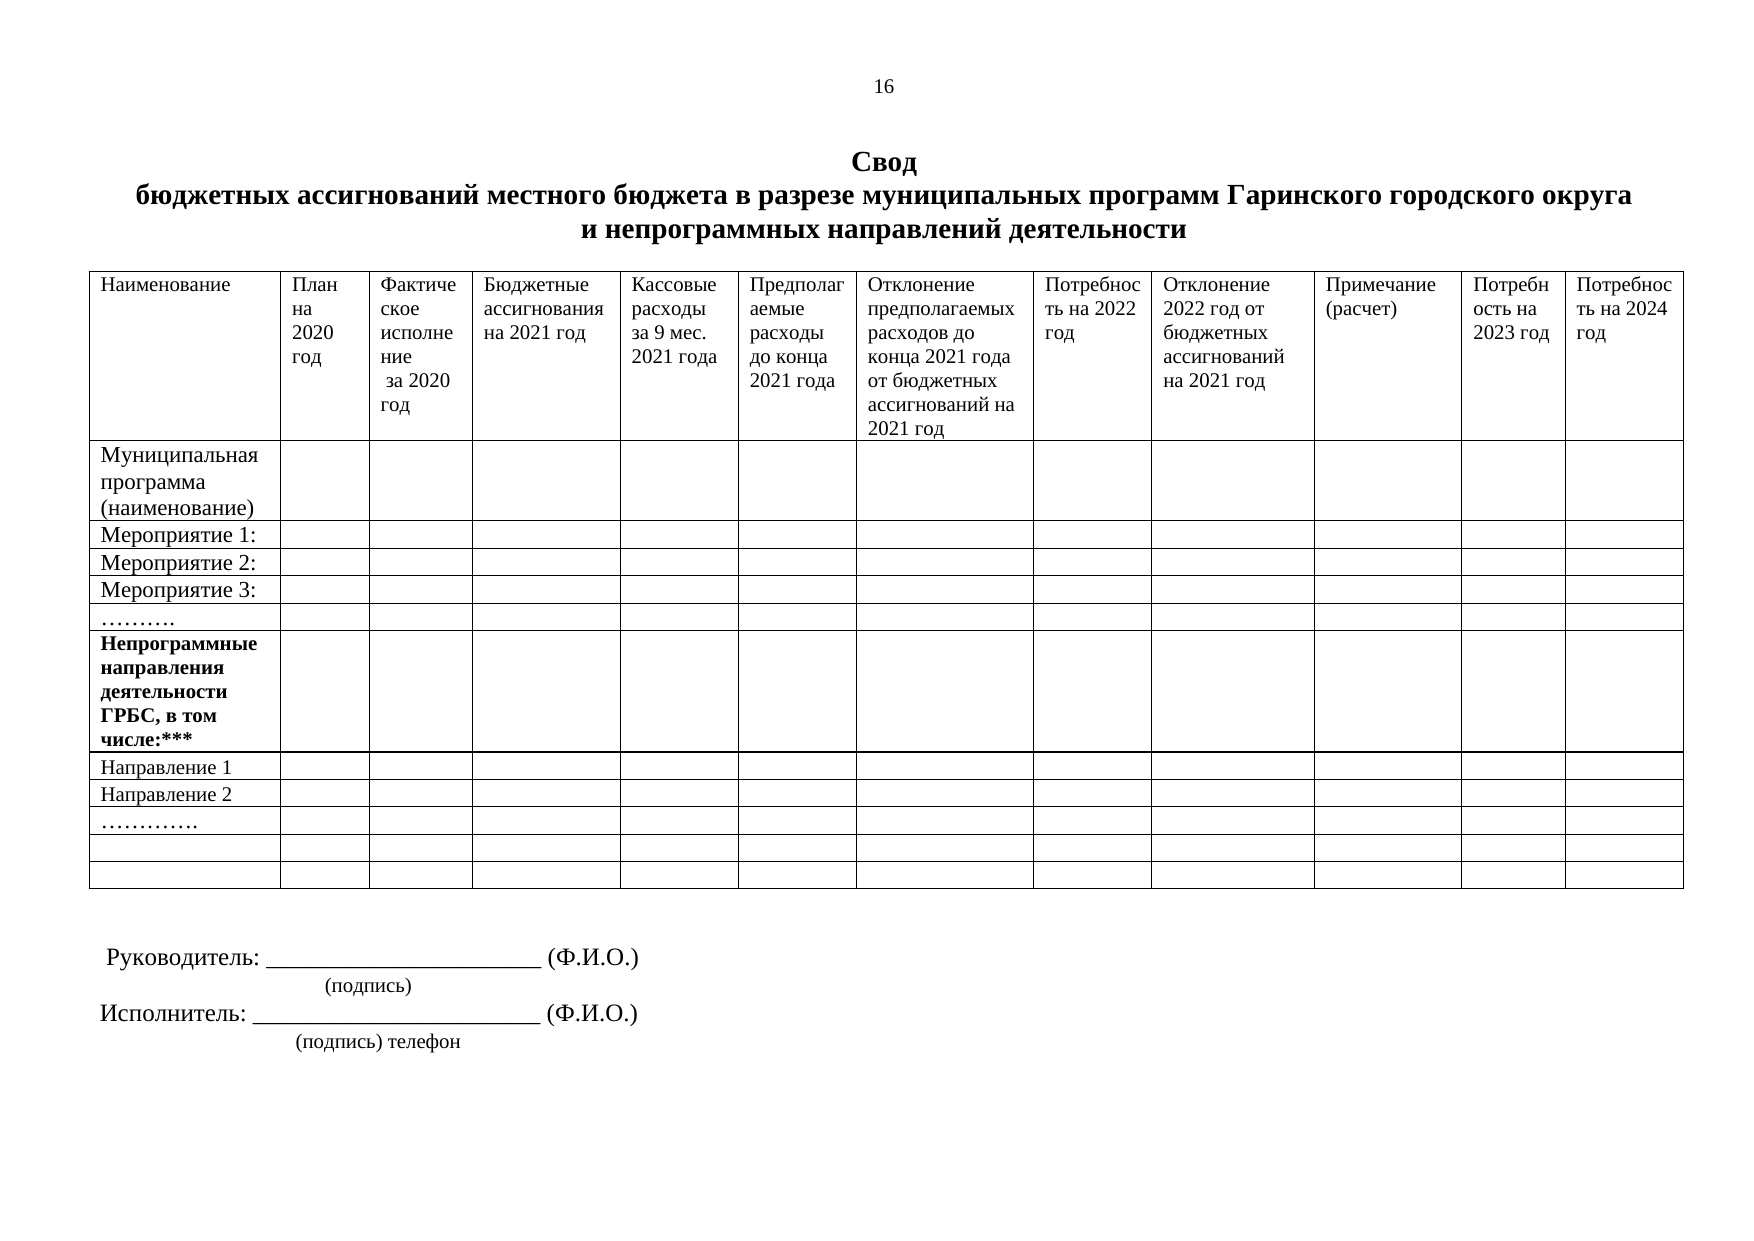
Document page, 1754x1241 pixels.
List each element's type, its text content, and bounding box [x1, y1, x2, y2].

table_cell [1034, 631, 1151, 751]
table_cell [370, 549, 472, 575]
table_cell [281, 576, 369, 603]
table_cell [1315, 835, 1461, 861]
table_cell [1152, 807, 1314, 833]
table_header Наименование [90, 272, 280, 440]
table_cell [1152, 835, 1314, 861]
table_cell [1152, 549, 1314, 575]
table_cell [370, 604, 472, 630]
table_cell [1152, 862, 1314, 888]
table_cell [370, 441, 472, 520]
table_cell [621, 631, 738, 751]
table_header Отклонение 2022 год от бюджетных ассигнований на 2021 год [1152, 272, 1314, 440]
table_cell [1315, 780, 1461, 806]
table_cell [1566, 521, 1683, 548]
table_cell [1152, 604, 1314, 630]
table_cell ………. [90, 604, 280, 630]
table_cell Муниципальная программа (наименование) [90, 441, 280, 520]
table_cell [857, 835, 1033, 861]
text (подпись) телефон [87, 1029, 1040, 1053]
table_cell [473, 780, 620, 806]
table_cell [1034, 521, 1151, 548]
table_cell [739, 576, 856, 603]
table_header Примечание (расчет) [1315, 272, 1461, 440]
table_cell [370, 631, 472, 751]
table_cell [857, 753, 1033, 779]
table_cell [1034, 835, 1151, 861]
table_cell [1315, 807, 1461, 833]
table_cell [1152, 753, 1314, 779]
table_cell [1315, 521, 1461, 548]
table_header Кассовые расходы за 9 мес. 2021 года [621, 272, 738, 440]
table_cell Мероприятие 1: [90, 521, 280, 548]
table_cell [857, 807, 1033, 833]
table_cell [1566, 835, 1683, 861]
table_cell [739, 604, 856, 630]
table_cell [1566, 441, 1683, 520]
table_cell [1566, 780, 1683, 806]
table_cell [1315, 549, 1461, 575]
table_cell [857, 441, 1033, 520]
table_cell [1034, 862, 1151, 888]
table_cell [473, 441, 620, 520]
table_cell [1034, 441, 1151, 520]
table_cell [1034, 604, 1151, 630]
table_cell [1034, 807, 1151, 833]
table_cell [473, 549, 620, 575]
table_cell [281, 780, 369, 806]
table_cell [281, 521, 369, 548]
table_cell [621, 576, 738, 603]
table_cell [1315, 576, 1461, 603]
table_cell [1315, 862, 1461, 888]
table_cell [857, 862, 1033, 888]
table_cell [621, 753, 738, 779]
table_cell [1152, 780, 1314, 806]
table_cell [1152, 631, 1314, 751]
table_cell [1315, 441, 1461, 520]
table_cell [1034, 549, 1151, 575]
table_cell [1462, 753, 1565, 779]
text Свод [89, 144, 1679, 177]
table_cell [739, 780, 856, 806]
table_cell [370, 862, 472, 888]
table_header Потребность на 2022 год [1034, 272, 1151, 440]
table_cell [281, 807, 369, 833]
table_header Бюджетные ассигнования на 2021 год [473, 272, 620, 440]
table_cell [1315, 631, 1461, 751]
table_cell [370, 835, 472, 861]
table_cell Мероприятие 3: [90, 576, 280, 603]
table_cell [473, 604, 620, 630]
table_header Отклонение предполагаемых расходов до конца 2021 года от бюджетных ассигнований на 2021 год [857, 272, 1033, 440]
table_cell [739, 631, 856, 751]
table_cell [1462, 576, 1565, 603]
table_cell [857, 780, 1033, 806]
table_header Потребность на 2024 год [1566, 272, 1683, 440]
table_cell [473, 753, 620, 779]
table_cell [1566, 576, 1683, 603]
table_cell [857, 604, 1033, 630]
table_cell [1566, 753, 1683, 779]
text (подпись) [87, 973, 1679, 997]
table_cell [739, 441, 856, 520]
table_cell [1462, 441, 1565, 520]
table_cell [281, 753, 369, 779]
table_cell [1566, 807, 1683, 833]
table_cell [739, 862, 856, 888]
text Исполнитель: _______________________ (Ф.И.О.) [87, 998, 1679, 1027]
table_cell [473, 862, 620, 888]
table_cell [281, 441, 369, 520]
text Руководитель: ______________________ (Ф.И.О.) [87, 942, 1679, 971]
table_cell [739, 521, 856, 548]
table_cell [90, 862, 280, 888]
table_cell [1462, 862, 1565, 888]
text и непрограммных направлений деятельности [89, 211, 1679, 244]
table_cell [1462, 780, 1565, 806]
table_cell [1315, 604, 1461, 630]
table_cell [1566, 631, 1683, 751]
table_cell [621, 807, 738, 833]
table_cell [857, 631, 1033, 751]
table_cell [473, 807, 620, 833]
table_cell [621, 549, 738, 575]
table_cell [1462, 835, 1565, 861]
table_cell [1462, 631, 1565, 751]
table_cell [370, 521, 472, 548]
table_cell Непрограммные направления деятельности ГРБС, в том числе:*** [90, 631, 280, 751]
table_cell [1034, 576, 1151, 603]
table_cell [1034, 753, 1151, 779]
table_cell [739, 753, 856, 779]
table_header Фактическое исполнение за 2020 год [370, 272, 472, 440]
table_cell …………. [90, 807, 280, 833]
table_cell [1152, 521, 1314, 548]
table_cell [281, 549, 369, 575]
table_cell [1034, 780, 1151, 806]
table_cell [1152, 576, 1314, 603]
table_cell [1315, 753, 1461, 779]
table_cell [473, 521, 620, 548]
table_cell [90, 835, 280, 861]
table_cell [370, 753, 472, 779]
table_cell [739, 549, 856, 575]
table_header Потребность на 2023 год [1462, 272, 1565, 440]
table_cell [857, 521, 1033, 548]
table_cell [281, 631, 369, 751]
table_cell [621, 780, 738, 806]
table_cell [370, 807, 472, 833]
table_cell [1566, 862, 1683, 888]
table_cell [621, 604, 738, 630]
table_cell [621, 835, 738, 861]
table_cell [473, 631, 620, 751]
table_cell [281, 604, 369, 630]
table_cell [1566, 549, 1683, 575]
table_cell [621, 521, 738, 548]
table_cell [1462, 604, 1565, 630]
table_cell Мероприятие 2: [90, 549, 280, 575]
table_cell [370, 576, 472, 603]
table_cell [1462, 807, 1565, 833]
table_cell [621, 862, 738, 888]
table_cell [473, 835, 620, 861]
table_cell [1462, 521, 1565, 548]
table_cell [281, 835, 369, 861]
table_cell Направление 1 [90, 753, 280, 779]
table_cell [370, 780, 472, 806]
table_cell Направление 2 [90, 780, 280, 806]
text бюджетных ассигнований местного бюджета в разрезе муниципальных программ Гаринского городского округа [89, 177, 1679, 211]
table_cell [1566, 604, 1683, 630]
table_cell [857, 549, 1033, 575]
table_cell [739, 807, 856, 833]
table_cell [1152, 441, 1314, 520]
table_cell [857, 576, 1033, 603]
table_cell [621, 441, 738, 520]
table_cell [739, 835, 856, 861]
table_cell [281, 862, 369, 888]
table_cell [473, 576, 620, 603]
table_cell [1462, 549, 1565, 575]
table_header Предполагаемые расходы до конца 2021 года [739, 272, 856, 440]
table_header План на 2020 год [281, 272, 369, 440]
